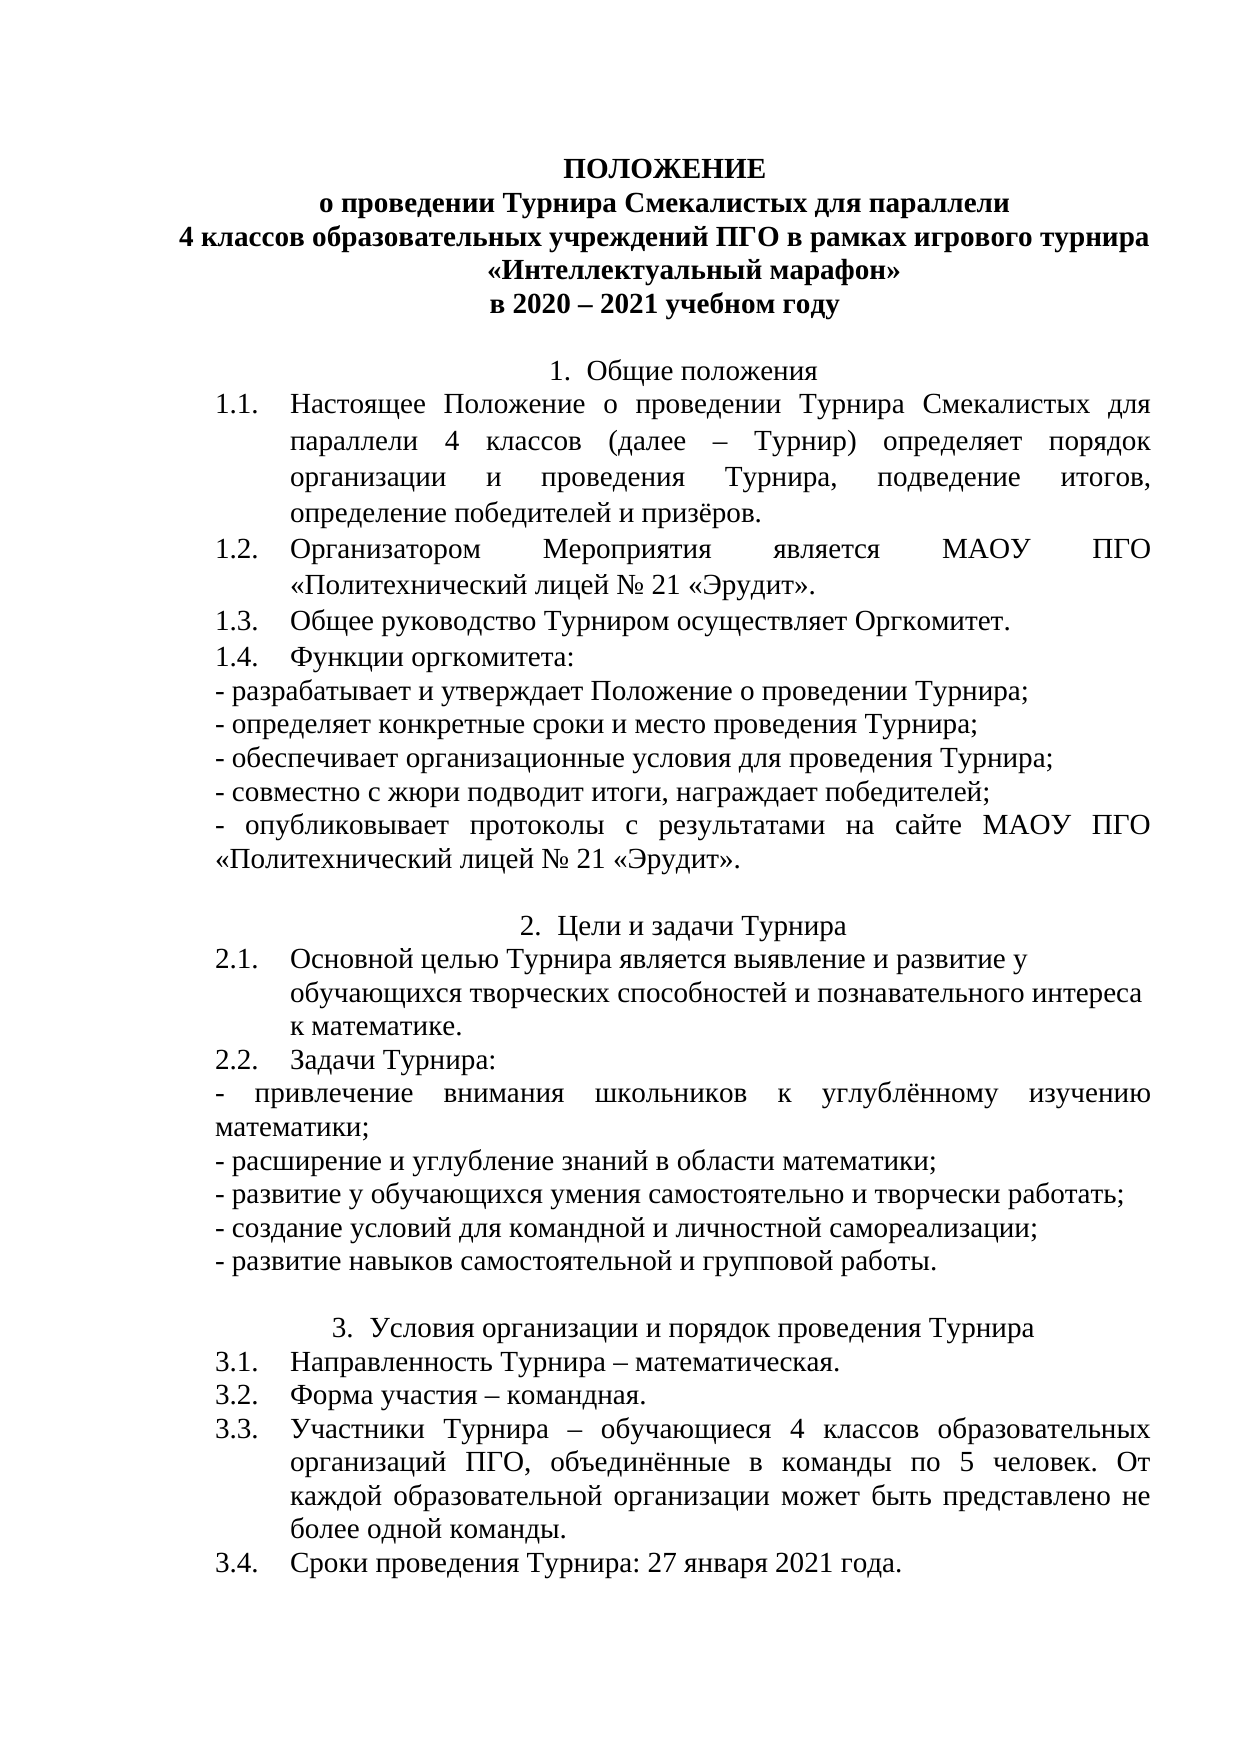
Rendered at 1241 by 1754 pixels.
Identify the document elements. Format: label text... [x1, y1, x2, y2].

list Функции оргкомитета: [215, 639, 1152, 673]
list Настоящее Положение о проведении Турнира Смекалистых для параллели 4 классов (далее – Турнир) определяет порядок организации и проведения Турнира, подведение итогов, определение победителей и призёров. [215, 386, 1152, 528]
text - привлечение внимания школьников к углублённому изучению математики; [215, 1076, 1152, 1143]
text о проведении Турнира Смекалистых для параллели [177, 185, 1152, 219]
text - опубликовывает протоколы с результатами на сайте МАОУ ПГО «Политехнический лицей № 21 «Эрудит». [215, 807, 1152, 874]
text 4 классов образовательных учреждений ПГО в рамках игрового турнира «Интеллектуальный марафон» [177, 219, 1152, 286]
list Общие положения [215, 353, 1152, 386]
text в 2020 – 2021 учебном году [177, 286, 1152, 319]
list Форма участия – командная. [215, 1377, 1152, 1411]
list Цели и задачи Турнира [215, 908, 1152, 941]
list Организатором Мероприятия является МАОУ ПГО «Политехнический лицей № 21 «Эрудит». [215, 531, 1152, 601]
list Участники Турнира – обучающиеся 4 классов образовательных организаций ПГО, объединённые в команды по 5 человек. От каждой образовательной организации может быть представлено не более одной команды. [215, 1411, 1152, 1545]
text - развитие у обучающихся умения самостоятельно и творчески работать; [215, 1176, 1152, 1210]
list Условия организации и порядок проведения Турнира [215, 1310, 1152, 1344]
list Основной целью Турнира является выявление и развитие у обучающихся творческих способностей и познавательного интереса к математике. [215, 941, 1152, 1042]
text - обеспечивает организационные условия для проведения Турнира; [215, 740, 1152, 774]
text - создание условий для командной и личностной самореализации; [215, 1210, 1152, 1243]
text ПОЛОЖЕНИЕ [177, 152, 1152, 185]
list Направленность Турнира – математическая. [215, 1344, 1152, 1377]
text - определяет конкретные сроки и место проведения Турнира; [215, 707, 1152, 740]
text - совместно с жюри подводит итоги, награждает победителей; [215, 774, 1152, 807]
text - развитие навыков самостоятельной и групповой работы. [215, 1243, 1152, 1277]
text - разрабатывает и утверждает Положение о проведении Турнира; [215, 673, 1152, 707]
list Общее руководство Турниром осуществляет Оргкомитет. [215, 603, 1152, 637]
list Задачи Турнира: [215, 1042, 1152, 1076]
text - расширение и углубление знаний в области математики; [215, 1143, 1152, 1176]
list Сроки проведения Турнира: 27 января 2021 года. [215, 1545, 1152, 1579]
